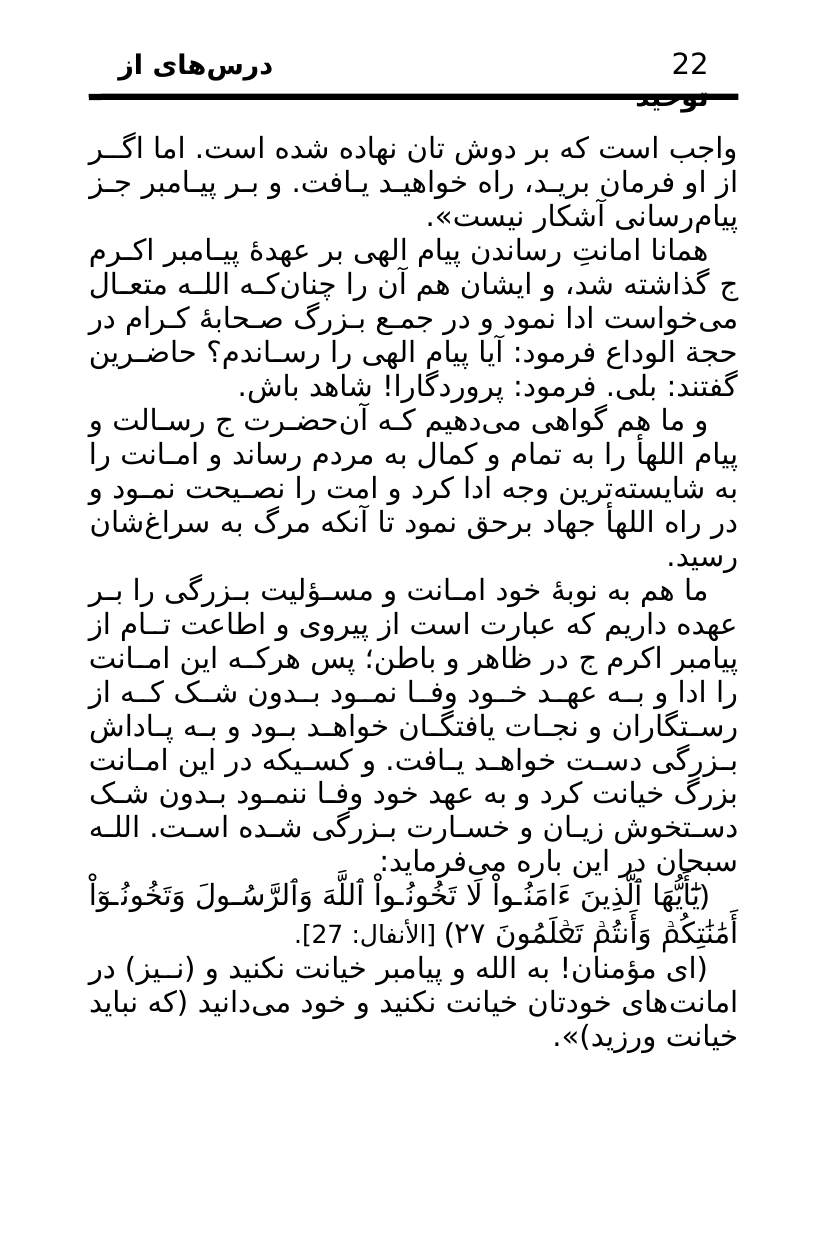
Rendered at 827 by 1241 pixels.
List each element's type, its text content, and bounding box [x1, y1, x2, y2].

text ما هم به نوبۀ خود امانت و مسؤلیت بزرگی را بر عهده داریم که عبارت است از پیروی و اطاعت تام از پیامبر اکرم ج در ظاهر و باطن؛ پس هرکه این امانت را ادا و به عهد خود وفا نمود بدون شک که از رستگاران و نجات یافتگان خواهد بود و به پاداش بزرگی دست خواهد یافت. و کسیکه در این امانت بزرگ خیانت کرد و به عهد خود وفا ننمود بدون شک دستخوش زیان و خسارت بزرگی شده است. الله سبحان در این باره می‌فرماید: [89, 573, 738, 879]
text (ای مؤمنان! به الله و پیامبر خیانت نکنید و (نیز) در امانت‌های خودتان خیانت نکنید و خود می‌دانید (که نباید خیانت ورزید)». [89, 951, 738, 1053]
text و ما هم گواهی می‌دهیم که آن‌حضرت ج رسالت و پیام اللهأ را به تمام و کمال به مردم رساند و امانت را به شایسته‌ترین وجه ادا کرد و امت را نصیحت نمود و در راه اللهأ جهاد برحق نمود تا آنکه مرگ به سراغ‌شان رسید. [89, 403, 738, 573]
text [89, 132, 738, 233]
text ﴿يَٰٓأَيُّهَا ٱلَّذِينَ ءَامَنُواْ لَا تَخُونُواْ ٱللَّهَ وَٱلرَّسُولَ وَتَخُونُوٓاْ أَمَٰنَٰتِكُمۡ وَأَنتُمۡ تَعۡلَمُونَ ٢٧﴾ [الأنفال: 27]. [89, 879, 738, 951]
text همانا امانتِ رساندن پیام الهی بر عهدۀ پیامبر اکرم ج گذاشته شد، و ایشان هم آن را چنان‌که الله متعال می‌خواست ادا نمود و در جمع بزرگ صحابۀ کرام در حجة الوداع فرمود: آیا پیام الهی را رساندم؟ حاضرین گفتند: بلی. فرمود: پروردگارا! شاهد باش. [89, 233, 738, 403]
